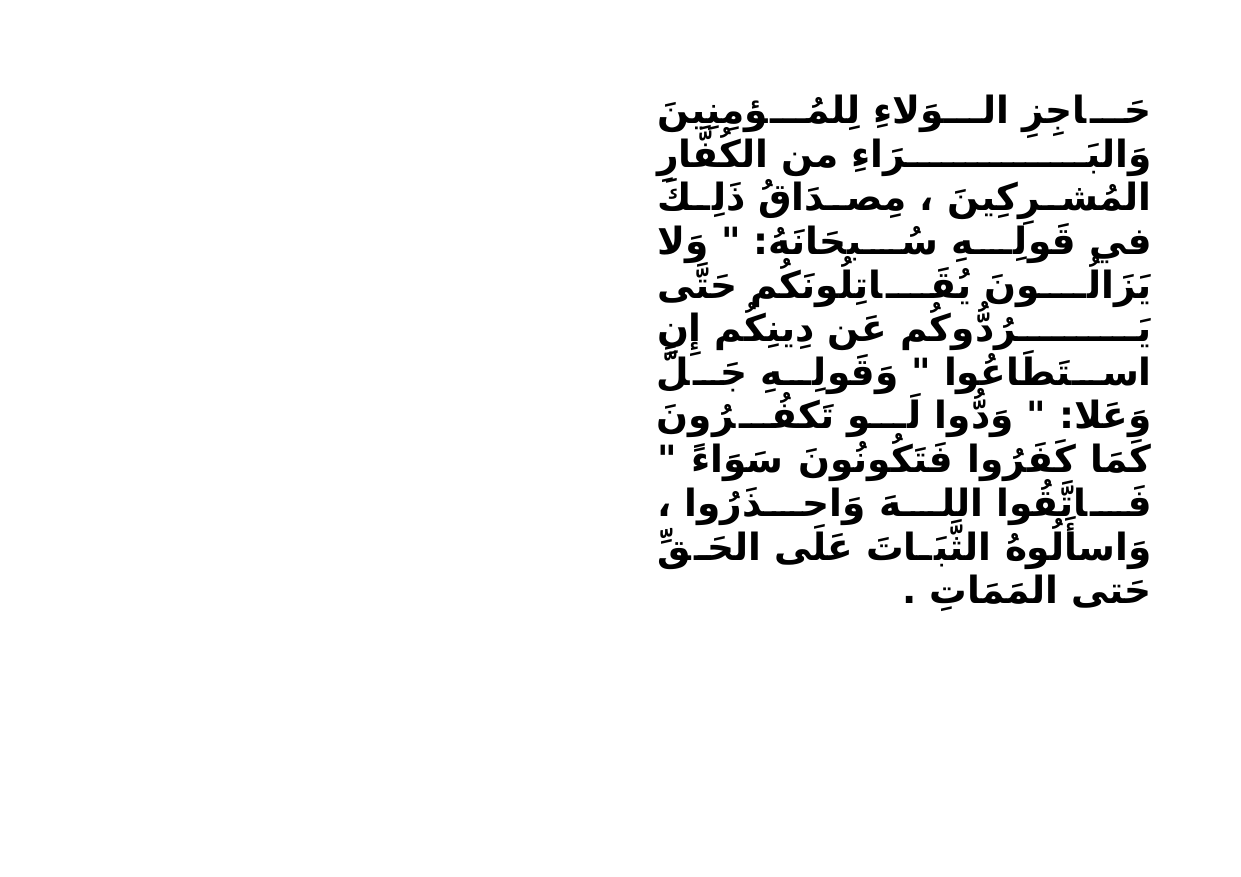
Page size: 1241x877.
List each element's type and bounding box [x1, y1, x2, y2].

text [657, 89, 1152, 612]
